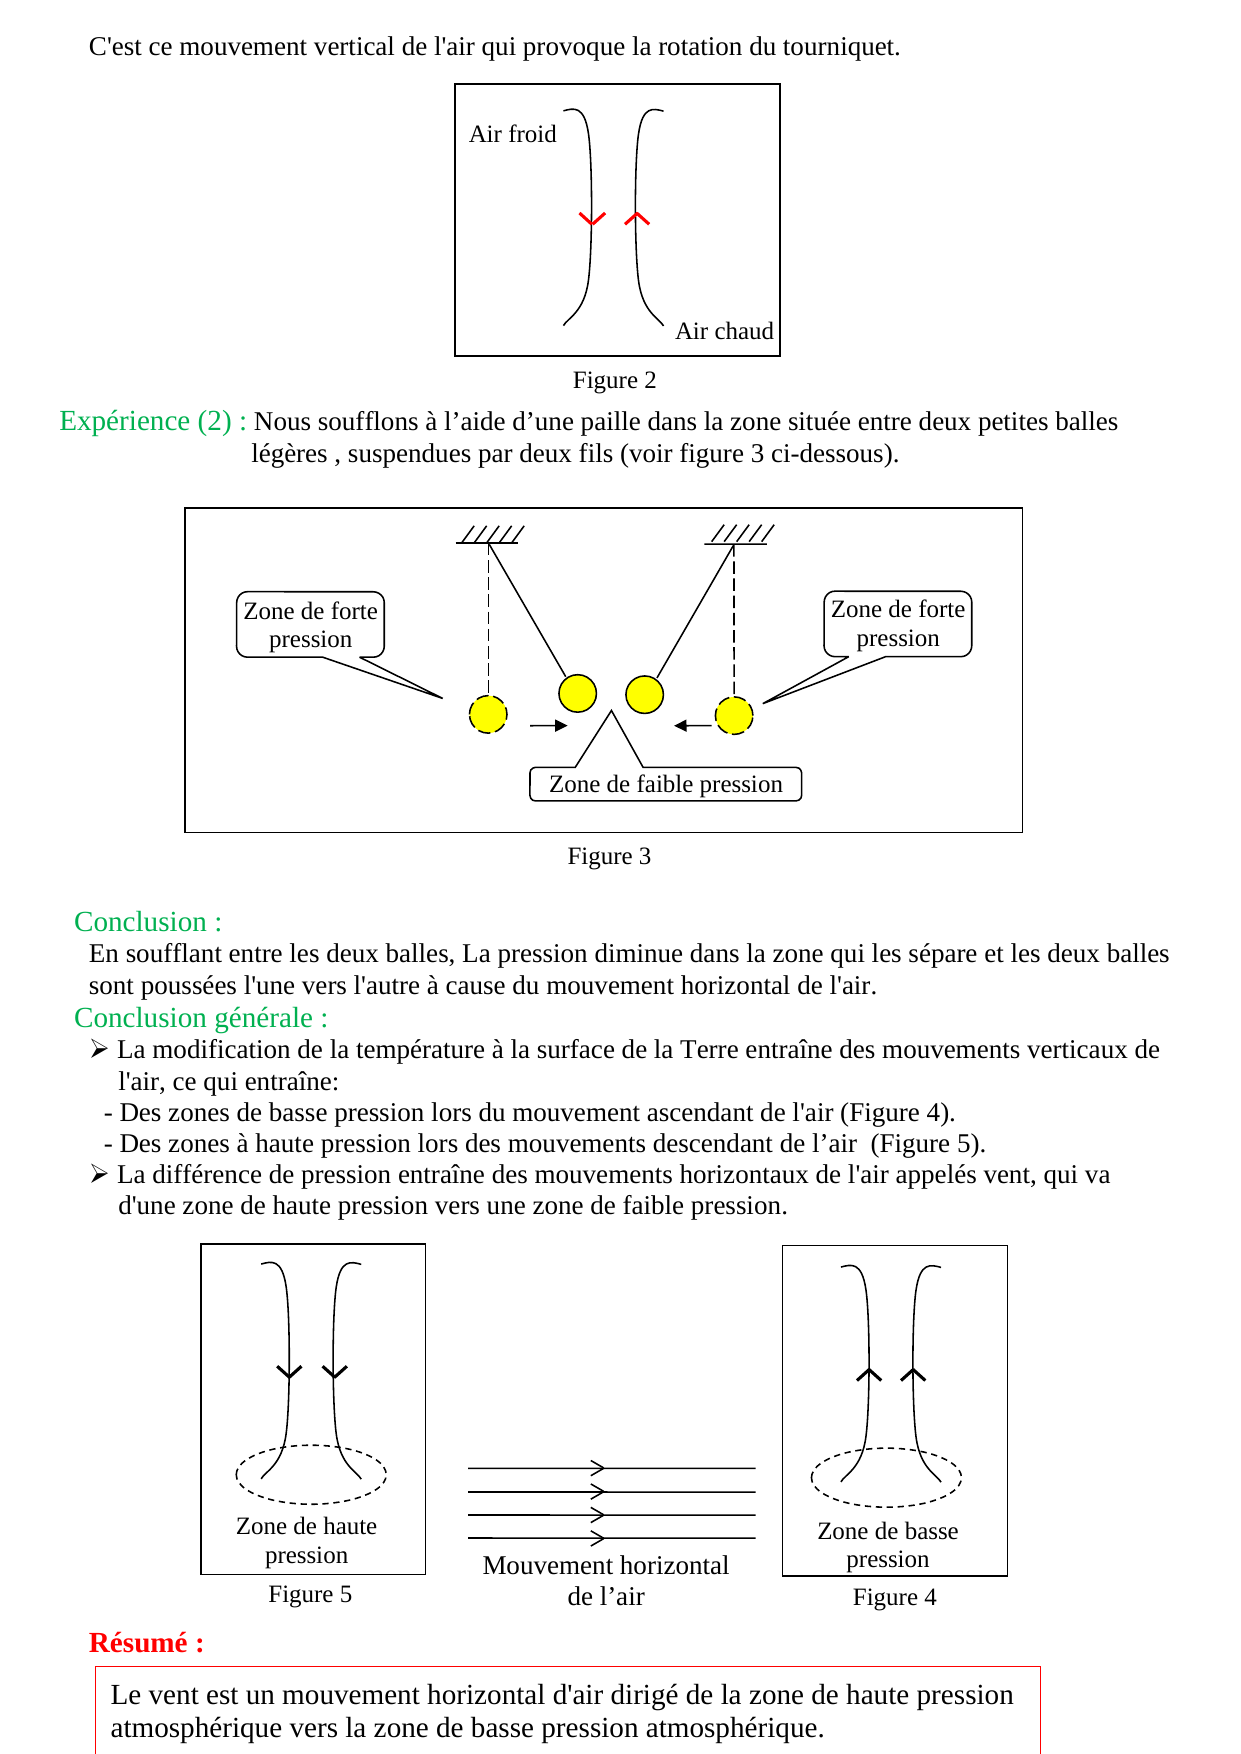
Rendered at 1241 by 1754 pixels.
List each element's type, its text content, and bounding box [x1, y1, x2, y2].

text C'est ce mouvement vertical de l'air qui provoque la rotation du tourniquet. [59, 29, 1181, 61]
text Résumé : [59, 1625, 1181, 1659]
text - Des zones de basse pression lors du mouvement ascendant de l'air (Figure 4). [59, 1096, 1181, 1127]
text La différence de pression entraîne des mouvements horizontaux de l'air appelés vent, qui va [59, 1158, 1181, 1189]
text Conclusion générale : [59, 1000, 1181, 1033]
text Conclusion : [59, 904, 1181, 938]
text En soufflant entre les deux balles, La pression diminue dans la zone qui les sépare et les deux balles [59, 938, 1181, 969]
text - Des zones à haute pression lors des mouvements descendant de l’air (Figure 5). [59, 1127, 1181, 1158]
text l'air, ce qui entraîne: [59, 1065, 1181, 1096]
text La modification de la température à la surface de la Terre entraîne des mouvements verticaux de [59, 1033, 1181, 1065]
text d'une zone de haute pression vers une zone de faible pression. [59, 1189, 1181, 1221]
text Expérience (2) : Nous soufflons à l’aide d’une paille dans la zone située entre deux petites balles [59, 403, 1181, 437]
text légères , suspendues par deux fils (voir figure 3 ci-dessous). [59, 437, 1181, 468]
text sont poussées l'une vers l'autre à cause du mouvement horizontal de l'air. [59, 969, 1181, 1000]
